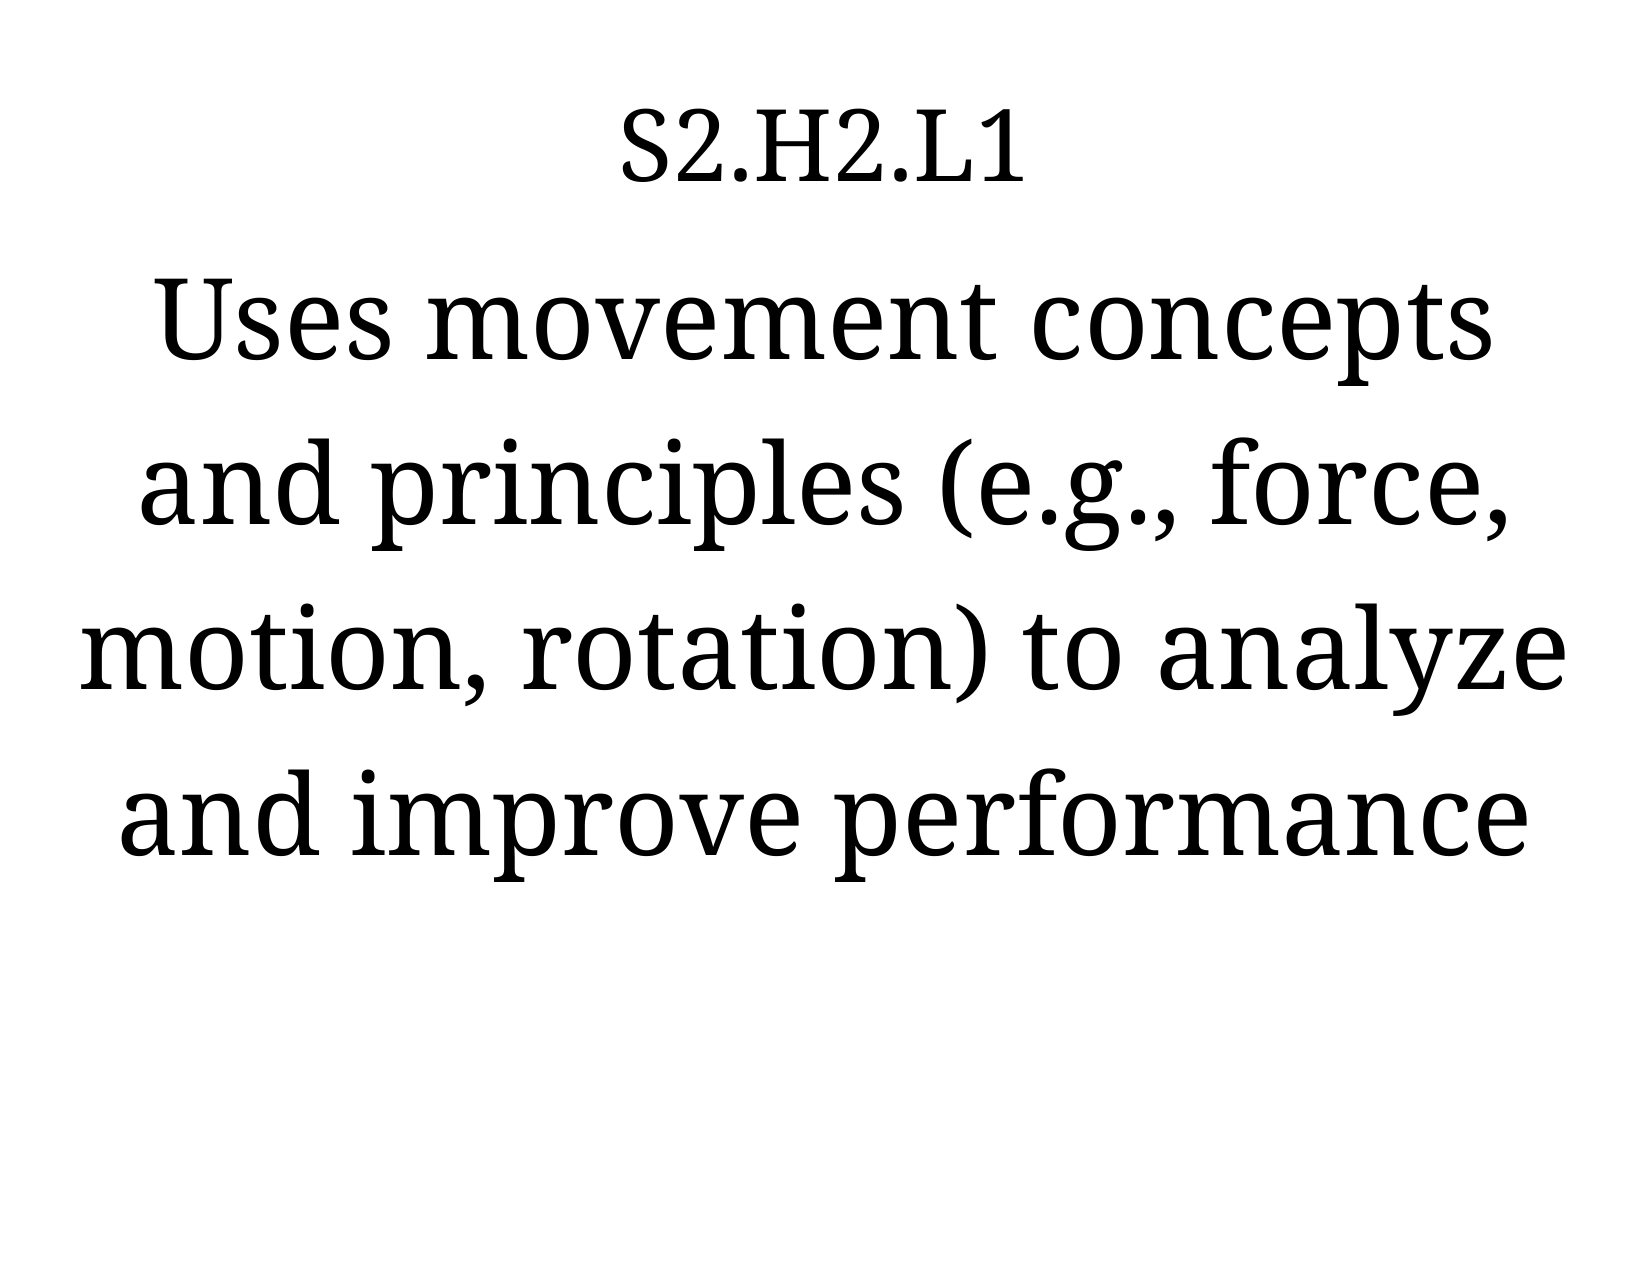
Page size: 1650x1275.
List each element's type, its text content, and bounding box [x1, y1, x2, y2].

text Uses movement concepts and principles (e.g., force, motion, rotation) to analyze and improve performance of self and/or others in a selected skill. [75, 239, 1575, 888]
text S2.H2.L1 [75, 75, 1575, 211]
